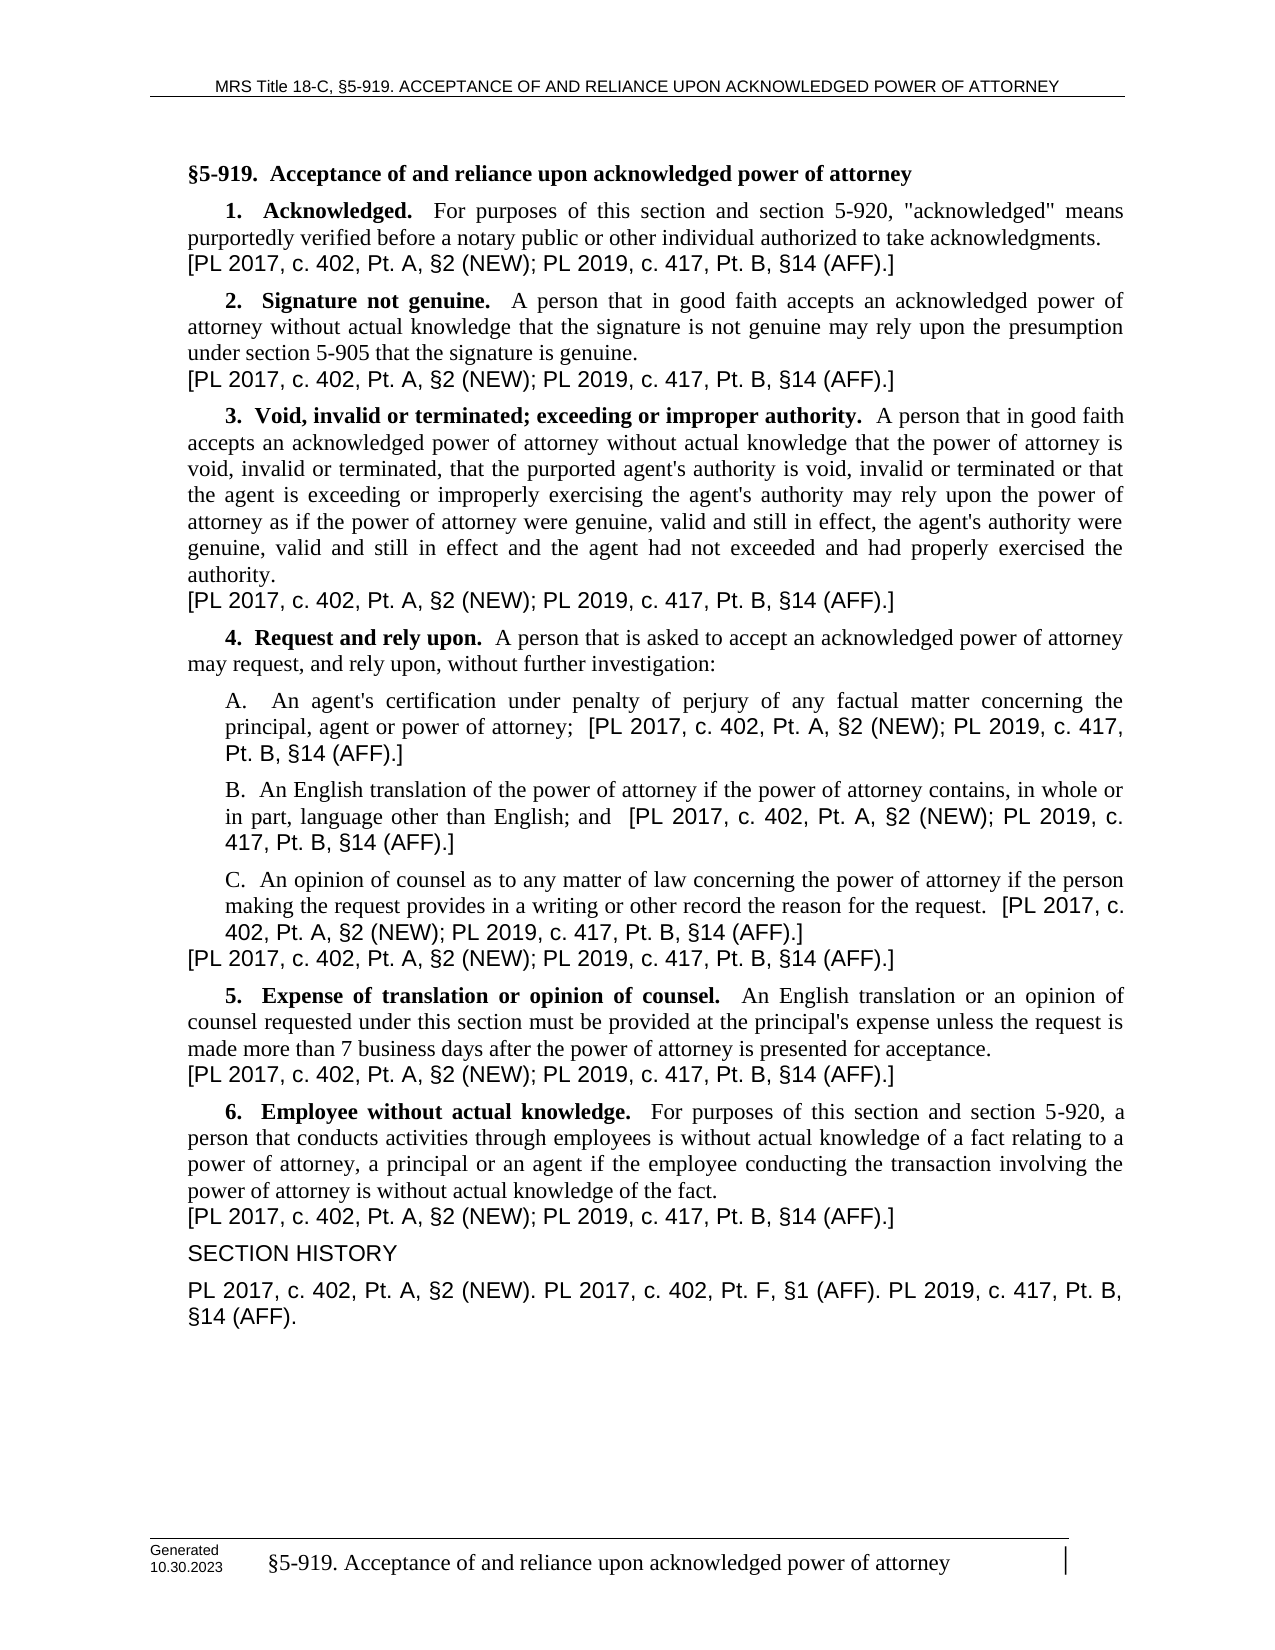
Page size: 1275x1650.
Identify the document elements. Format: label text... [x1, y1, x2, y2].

text B. An English translation of the power of attorney if the power of attorney contains, in whole or in part, language other than English; and [PL 2017, c. 402, Pt. A, §2 (NEW); PL 2019, c. 417, Pt. B, §14 (AFF).] [225, 776, 1125, 856]
text [PL 2017, c. 402, Pt. A, §2 (NEW); PL 2019, c. 417, Pt. B, §14 (AFF).] [187, 945, 1125, 972]
text 4. Request and rely upon. A person that is asked to accept an acknowledged power of attorney may request, and rely upon, without further investigation: [187, 624, 1125, 676]
text [PL 2017, c. 402, Pt. A, §2 (NEW); PL 2019, c. 417, Pt. B, §14 (AFF).] [187, 1203, 1125, 1229]
text [PL 2017, c. 402, Pt. A, §2 (NEW); PL 2019, c. 417, Pt. B, §14 (AFF).] [187, 1061, 1125, 1087]
text C. An opinion of counsel as to any matter of law concerning the power of attorney if the person making the request provides in a writing or other record the reason for the request. [PL 2017, c. 402, Pt. A, §2 (NEW); PL 2019, c. 417, Pt. B, §14 (AFF).] [225, 866, 1125, 945]
text 6. Employee without actual knowledge. For purposes of this section and section 5‑920, a person that conducts activities through employees is without actual knowledge of a fact relating to a power of attorney, a principal or an agent if the employee conducting the transaction involving the power of attorney is without actual knowledge of the fact. [187, 1098, 1125, 1203]
text [PL 2017, c. 402, Pt. A, §2 (NEW); PL 2019, c. 417, Pt. B, §14 (AFF).] [187, 366, 1125, 392]
text 1. Acknowledged. For purposes of this section and section 5-920, "acknowledged" means purportedly verified before a notary public or other individual authorized to take acknowledgments. [187, 197, 1125, 250]
text 5. Expense of translation or opinion of counsel. An English translation or an opinion of counsel requested under this section must be provided at the principal's expense unless the request is made more than 7 business days after the power of attorney is presented for acceptance. [187, 982, 1125, 1061]
text PL 2017, c. 402, Pt. A, §2 (NEW). PL 2017, c. 402, Pt. F, §1 (AFF). PL 2019, c. 417, Pt. B, §14 (AFF). [187, 1277, 1125, 1329]
text SECTION HISTORY [187, 1240, 1125, 1266]
text [PL 2017, c. 402, Pt. A, §2 (NEW); PL 2019, c. 417, Pt. B, §14 (AFF).] [187, 587, 1125, 613]
text 3. Void, invalid or terminated; exceeding or improper authority. A person that in good faith accepts an acknowledged power of attorney without actual knowledge that the power of attorney is void, invalid or terminated, that the purported agent's authority is void, invalid or terminated or that the agent is exceeding or improperly exercising the agent's authority may rely upon the power of attorney as if the power of attorney were genuine, valid and still in effect, the agent's authority were genuine, valid and still in effect and the agent had not exceeded and had properly exercised the authority. [187, 402, 1125, 587]
text 2. Signature not genuine. A person that in good faith accepts an acknowledged power of attorney without actual knowledge that the signature is not genuine may rely upon the presumption under section 5‑905 that the signature is genuine. [187, 287, 1125, 366]
text [PL 2017, c. 402, Pt. A, §2 (NEW); PL 2019, c. 417, Pt. B, §14 (AFF).] [187, 250, 1125, 276]
text A. An agent's certification under penalty of perjury of any factual matter concerning the principal, agent or power of attorney; [PL 2017, c. 402, Pt. A, §2 (NEW); PL 2019, c. 417, Pt. B, §14 (AFF).] [225, 687, 1125, 766]
text §5-919. Acceptance of and reliance upon acknowledged power of attorney [187, 160, 1125, 187]
